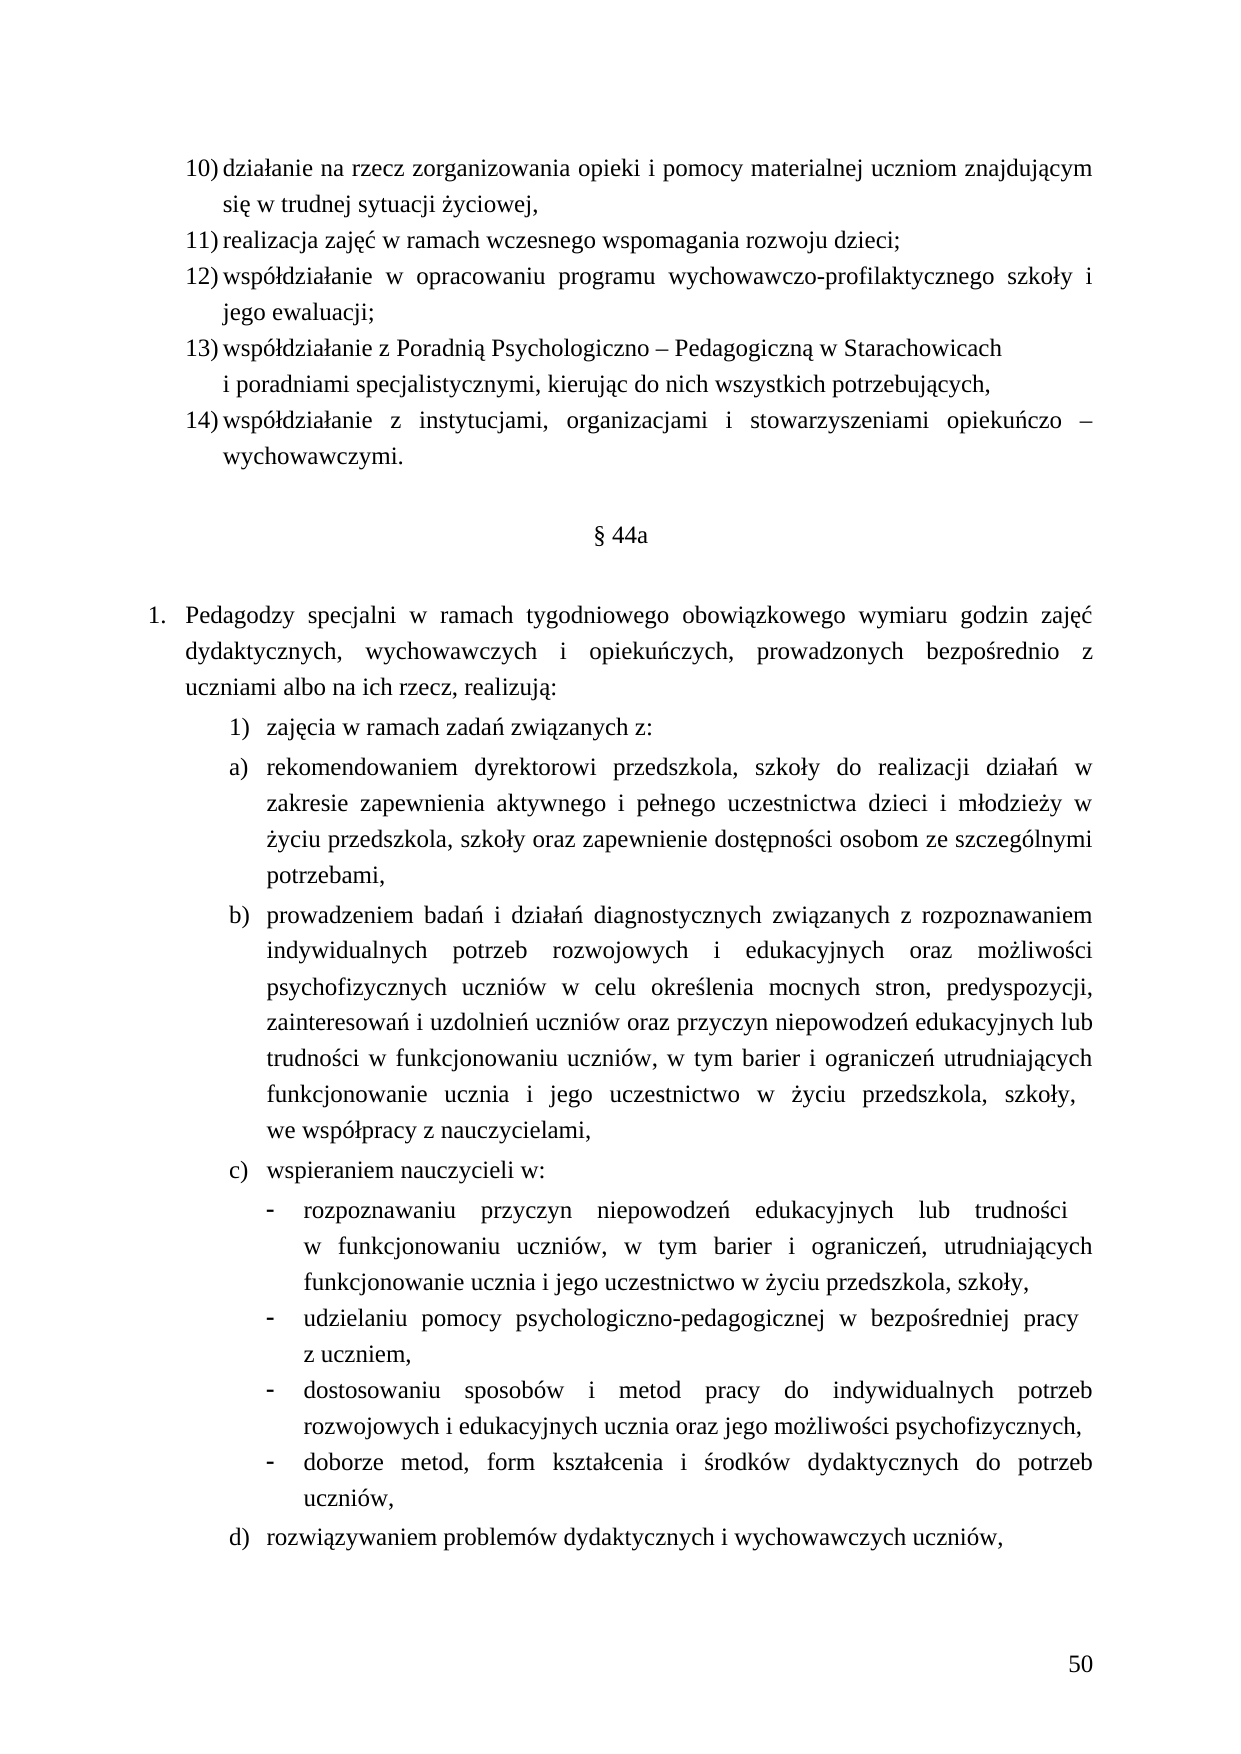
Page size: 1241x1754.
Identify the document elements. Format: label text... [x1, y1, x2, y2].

list działanie na rzecz zorganizowania opieki i pomocy materialnej uczniom znajdującym się w trudnej sytuacji życiowej, [185, 153, 1093, 218]
list współdziałanie z instytucjami, organizacjami i stowarzyszeniami opiekuńczo – wychowawczymi. [185, 405, 1093, 469]
list współdziałanie z Poradnią Psychologiczno – Pedagogiczną w Starachowicach [185, 333, 1093, 362]
list dostosowaniu sposobów i metod pracy do indywidualnych potrzeb rozwojowych i edukacyjnych ucznia oraz jego możliwości psychofizycznych, [266, 1375, 1093, 1439]
list rekomendowaniem dyrektorowi przedszkola, szkoły do realizacji działań w zakresie zapewnienia aktywnego i pełnego uczestnictwa dzieci i młodzieży w życiu przedszkola, szkoły oraz zapewnienie dostępności osobom ze szczególnymi potrzebami, [229, 752, 1093, 888]
list rozpoznawaniu przyczyn niepowodzeń edukacyjnych lub trudności w funkcjonowaniu uczniów, w tym barier i ograniczeń, utrudniających funkcjonowanie ucznia i jego uczestnictwo w życiu przedszkola, szkoły, [266, 1195, 1093, 1296]
text § 44a [148, 521, 1093, 549]
list prowadzeniem badań i działań diagnostycznych związanych z rozpoznawaniem indywidualnych potrzeb rozwojowych i edukacyjnych oraz możliwości psychofizycznych uczniów w celu określenia mocnych stron, predyspozycji, zainteresowań i uzdolnień uczniów oraz przyczyn niepowodzeń edukacyjnych lub trudności w funkcjonowaniu uczniów, w tym barier i ograniczeń utrudniających funkcjonowanie ucznia i jego uczestnictwo w życiu przedszkola, szkoły, we współpracy z nauczycielami, [229, 900, 1093, 1144]
list udzielaniu pomocy psychologiczno-pedagogicznej w bezpośredniej pracy z uczniem, [266, 1303, 1093, 1368]
list współdziałanie w opracowaniu programu wychowawczo-profilaktycznego szkoły i jego ewaluacji; [185, 261, 1093, 326]
list wspieraniem nauczycieli w: [229, 1155, 1093, 1184]
list i poradniami specjalistycznymi, kierując do nich wszystkich potrzebujących, [223, 369, 1093, 398]
list doborze metod, form kształcenia i środków dydaktycznych do potrzeb uczniów, [266, 1447, 1093, 1511]
list Pedagodzy specjalni w ramach tygodniowego obowiązkowego wymiaru godzin zajęć dydaktycznych, wychowawczych i opiekuńczych, prowadzonych bezpośrednio z uczniami albo na ich rzecz, realizują: [148, 600, 1093, 701]
list realizacja zajęć w ramach wczesnego wspomagania rozwoju dzieci; [185, 225, 1093, 254]
list rozwiązywaniem problemów dydaktycznych i wychowawczych uczniów, [229, 1522, 1093, 1551]
list zajęcia w ramach zadań związanych z: [229, 712, 1093, 741]
